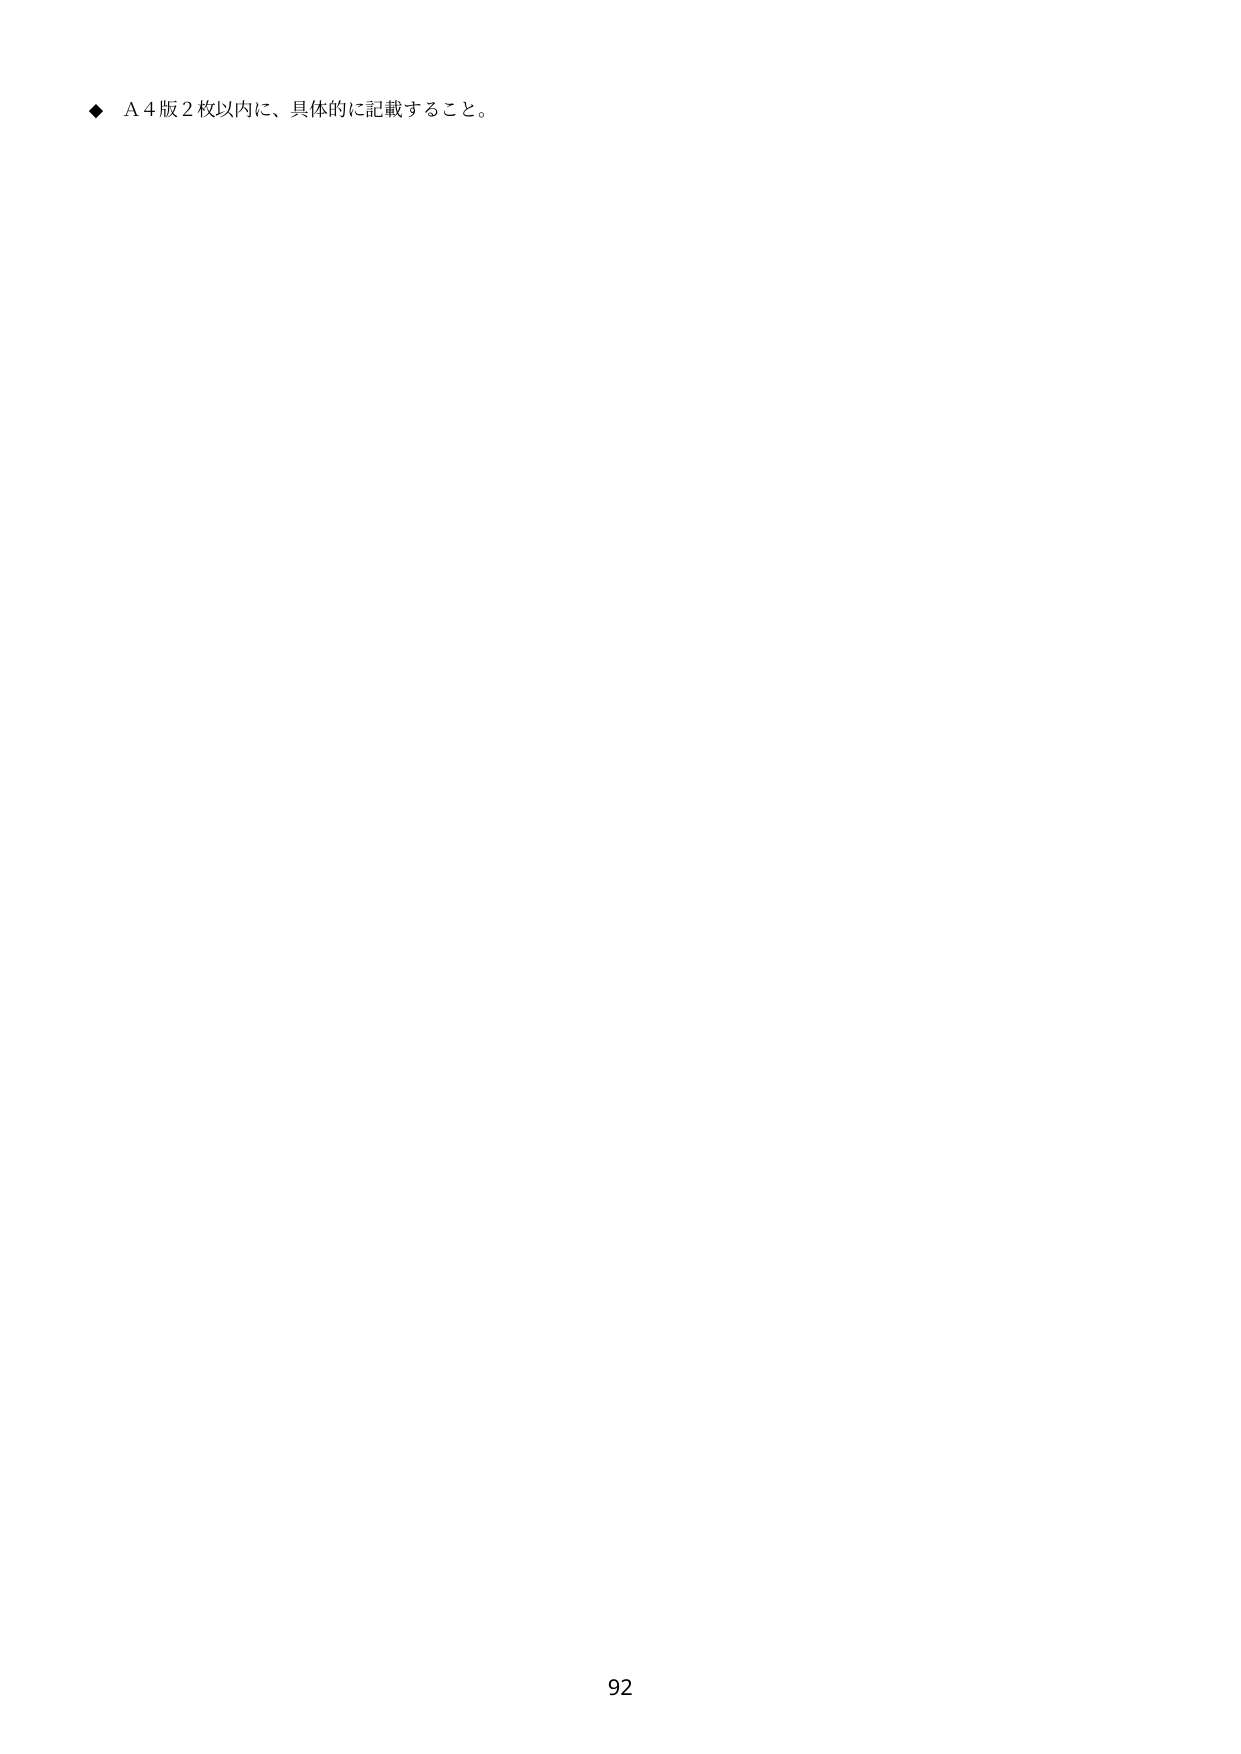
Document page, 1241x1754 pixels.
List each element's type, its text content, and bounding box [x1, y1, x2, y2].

text ◆ Ａ４版２枚以内に、具体的に記載すること。 [89, 89, 1152, 127]
